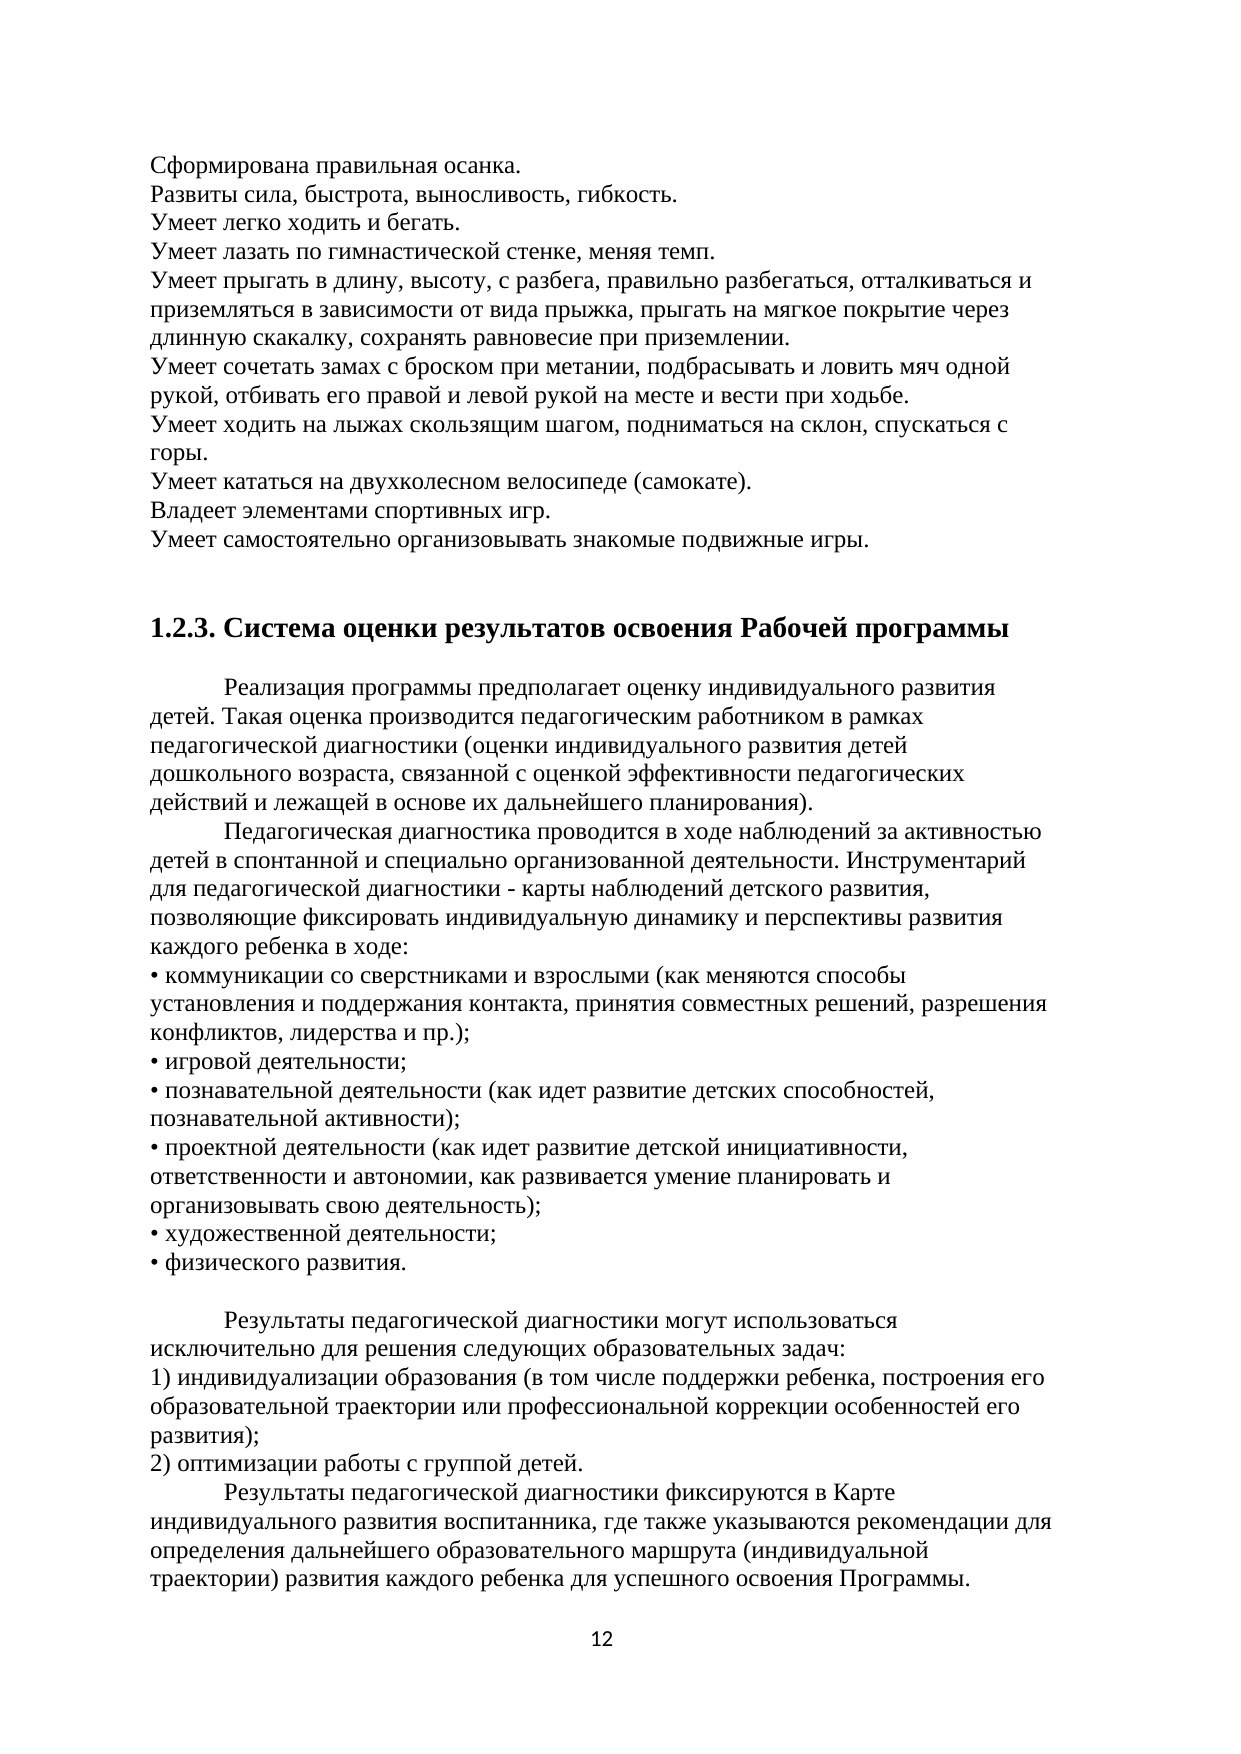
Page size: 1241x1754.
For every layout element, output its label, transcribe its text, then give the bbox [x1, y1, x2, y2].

text 1) индивидуализации образования (в том числе поддержки ребенка, построения его образовательной траектории или профессиональной коррекции особенностей его развития); [150, 1362, 1053, 1448]
text • игровой деятельности; [150, 1046, 1053, 1075]
text 2) оптимизации работы с группой детей. [150, 1448, 1053, 1477]
text Умеет прыгать в длину, высоту, с разбега, правильно разбегаться, отталкиваться и приземляться в зависимости от вида прыжка, прыгать на мягкое покрытие через длинную скакалку, сохранять равновесие при приземлении. [150, 265, 1053, 351]
text • коммуникации со сверстниками и взрослыми (как меняются способы установления и поддержания контакта, принятия совместных решений, разрешения конфликтов, лидерства и пр.); [150, 960, 1053, 1046]
text • физического развития. [150, 1247, 1053, 1276]
text Умеет лазать по гимнастической стенке, меняя темп. [150, 236, 1053, 265]
text 1.2.3. Система оценки результатов освоения Рабочей программы [150, 610, 1053, 643]
text Умеет легко ходить и бегать. [150, 207, 1053, 236]
text Умеет кататься на двухколесном велосипеде (самокате). [150, 466, 1053, 495]
text Владеет элементами спортивных игр. [150, 495, 1053, 524]
text Результаты педагогической диагностики фиксируются в Карте индивидуального развития воспитанника, где также указываются рекомендации для определения дальнейшего образовательного маршрута (индивидуальной траектории) развития каждого ребенка для успешного освоения Программы. [150, 1477, 1053, 1592]
text • проектной деятельности (как идет развитие детской инициативности, ответственности и автономии, как развивается умение планировать и организовывать свою деятельность); [150, 1132, 1053, 1218]
text Развиты сила, быстрота, выносливость, гибкость. [150, 179, 1053, 207]
text • познавательной деятельности (как идет развитие детских способностей, познавательной активности); [150, 1075, 1053, 1132]
text Умеет сочетать замах с броском при метании, подбрасывать и ловить мяч одной рукой, отбивать его правой и левой рукой на месте и вести при ходьбе. [150, 351, 1053, 409]
text Умеет ходить на лыжах скользящим шагом, подниматься на склон, спускаться с горы. [150, 409, 1053, 466]
text Умеет самостоятельно организовывать знакомые подвижные игры. [150, 524, 1053, 552]
text Результаты педагогической диагностики могут использоваться исключительно для решения следующих образовательных задач: [150, 1305, 1053, 1362]
text Педагогическая диагностика проводится в ходе наблюдений за активностью детей в спонтанной и специально организованной деятельности. Инструментарий для педагогической диагностики - карты наблюдений детского развития, позволяющие фиксировать индивидуальную динамику и перспективы развития каждого ребенка в ходе: [150, 816, 1053, 960]
text Сформирована правильная осанка. [150, 150, 1053, 179]
text Реализация программы предполагает оценку индивидуального развития детей. Такая оценка производится педагогическим работником в рамках педагогической диагностики (оценки индивидуального развития детей дошкольного возраста, связанной с оценкой эффективности педагогических действий и лежащей в основе их дальнейшего планирования). [150, 672, 1053, 816]
text • художественной деятельности; [150, 1218, 1053, 1247]
